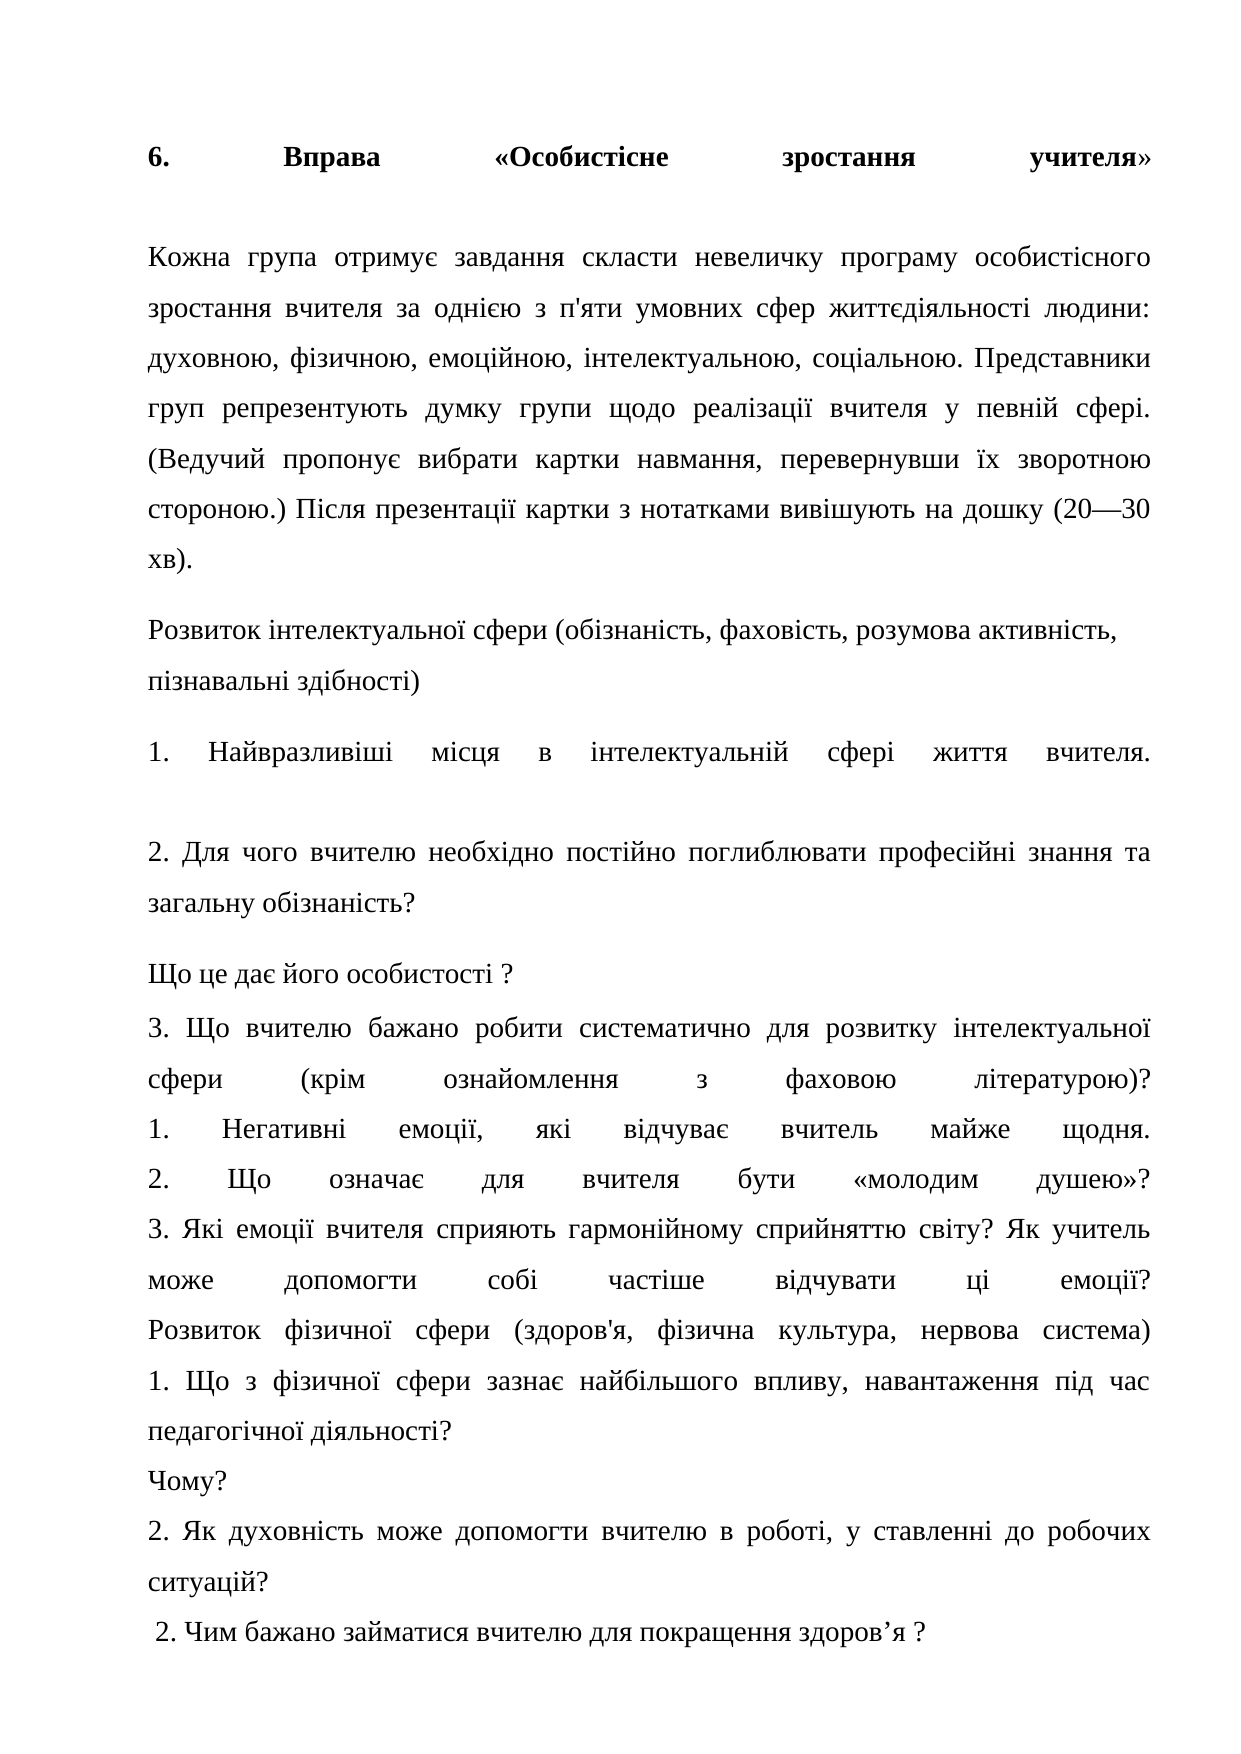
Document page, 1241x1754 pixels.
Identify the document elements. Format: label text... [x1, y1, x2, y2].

text 2. Чим бажано займатися вчителю для покращення здоров’я ? [148, 1614, 1152, 1648]
text Розвиток інтелектуальної сфери (обізнаність, фаховість, розумова активність, пізнавальні здібності) [148, 612, 1152, 696]
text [148, 88, 1152, 575]
text Що це дає його особистості ? [148, 956, 1152, 989]
text Чому? 2. Як духовність може допомогти вчителю в роботі, у ставленні до робочих ситуацій? [148, 1463, 1152, 1597]
text 3. Що вчителю бажано робити систематично для розвитку інтелектуальної сфери (крім ознайомлення з фаховою літературою)? 1. Негативні емоції, які відчуває вчитель майже щодня. 2. Що означає для вчителя бути «молодим душею»? 3. Які емоції вчителя сприяють гармонійному сприйняттю світу? Як учитель може допомогти собі частіше відчувати ці емоції? Розвиток фізичної сфери (здоров'я, фізична культура, нервова система) 1. Що з фізичної сфери зазнає найбільшого впливу, навантаження під час педагогічної діяльності? [148, 1010, 1152, 1446]
text 1. Найвразливіші місця в інтелектуальній сфері життя вчителя. 2. Для чого вчителю необхідно постійно поглиблювати професійні знання та загальну обізнаність? [148, 734, 1152, 918]
